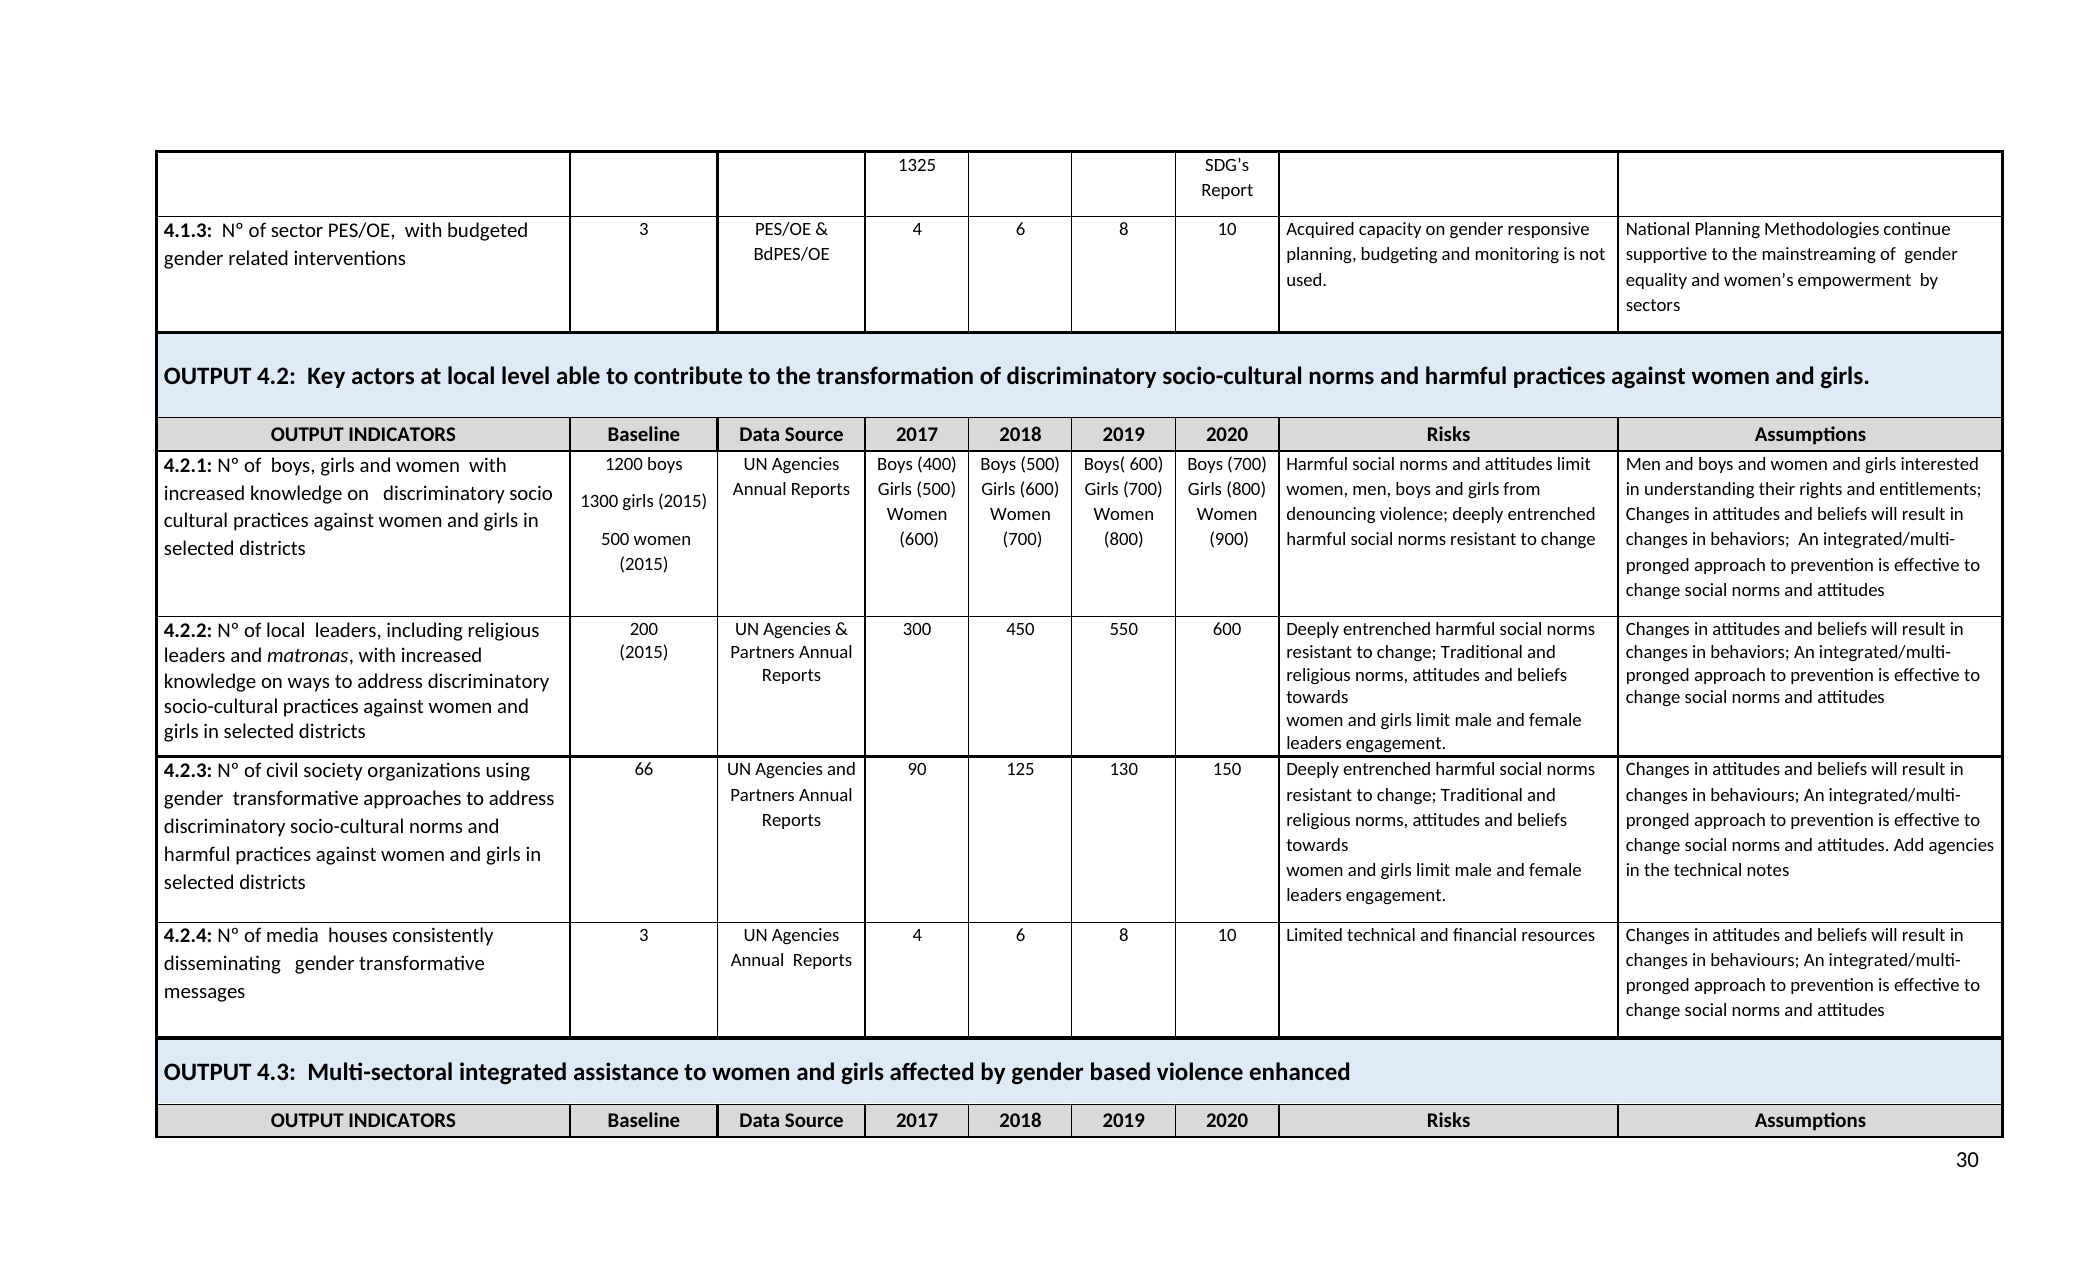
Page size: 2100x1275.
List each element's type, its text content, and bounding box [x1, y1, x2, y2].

table_cell Assumptions [1619, 418, 2001, 450]
table_cell 66 [571, 758, 717, 922]
table_cell 125 [969, 758, 1071, 922]
table_cell 3 [571, 217, 716, 331]
table_cell 200 (2015) [571, 617, 717, 754]
table_cell Changes in attitudes and beliefs will result in changes in behaviours; An integrated/multi-pronged approach to prevention is effective to change social norms and attitudes [1619, 923, 2001, 1036]
table_cell 4.2.3: Nº of civil society organizations using gender transformative approaches to address discriminatory socio-cultural norms and harmful practices against women and girls in selected districts [158, 758, 569, 922]
table_cell 2017 [866, 1105, 968, 1136]
table_cell 4 [866, 217, 968, 331]
table_cell 8 [1072, 923, 1175, 1036]
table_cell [866, 153, 968, 216]
table_cell 8 [1072, 217, 1175, 331]
table_cell 4.1.3: Nº of sector PES/OE, with budgeted gender related interventions [158, 217, 569, 331]
table_cell Changes in attitudes and beliefs will result in changes in behaviours; An integrated/multi-pronged approach to prevention is effective to change social norms and attitudes. Add agencies in the technical notes [1619, 758, 2001, 922]
table_cell 4.2.4: Nº of media houses consistently disseminating gender transformative messages [158, 923, 569, 1036]
table_cell Data Source [719, 418, 864, 450]
table_cell 2017 [866, 418, 968, 450]
table_cell PES/OE & BdPES/OE [719, 217, 864, 331]
table_cell 1200 boys 1300 girls (2015) 500 women (2015) [571, 452, 717, 616]
table_cell 2018 [969, 418, 1071, 450]
table_cell Boys (500) Girls (600) Women (700) [969, 452, 1071, 616]
table_cell OUTPUT 4.3: Multi-sectoral integrated assistance to women and girls affected by gender based violence enhanced [158, 1040, 2001, 1103]
table_cell Changes in attitudes and beliefs will result in changes in behaviors; An integrated/multi-pronged approach to prevention is effective to change social norms and attitudes [1619, 617, 2001, 754]
table_cell Limited technical and financial resources [1280, 923, 1617, 1036]
table_cell OUTPUT INDICATORS [158, 1105, 569, 1136]
table_cell Deeply entrenched harmful social norms resistant to change; Traditional and religious norms, attitudes and beliefs towards women and girls limit male and female leaders engagement. [1280, 617, 1617, 754]
table_cell UN Agencies Annual Reports [718, 923, 864, 1036]
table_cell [571, 153, 716, 216]
table_cell Assumptions [1619, 1105, 2001, 1136]
table_cell Boys (700) Girls (800) Women (900) [1176, 452, 1278, 616]
table_cell Deeply entrenched harmful social norms resistant to change; Traditional and religious norms, attitudes and beliefs towards women and girls limit male and female leaders engagement. [1280, 758, 1617, 922]
table_cell 600 [1176, 617, 1278, 754]
table_cell Men and boys and women and girls interested in understanding their rights and entitlements; Changes in attitudes and beliefs will result in changes in behaviors; An integrated/multi-pronged approach to prevention is effective to change social norms and attitudes [1619, 452, 2001, 616]
table_cell 450 [969, 617, 1071, 754]
table_cell 550 [1072, 617, 1175, 754]
table_cell Baseline [571, 418, 716, 450]
table_cell 4.2.2: Nº of local leaders, including religious leaders and matronas, with increased knowledge on ways to address discriminatory socio-cultural practices against women and girls in selected districts [158, 617, 569, 754]
table_cell 90 [866, 758, 968, 922]
table_cell Risks [1280, 418, 1617, 450]
table_cell 300 [866, 617, 968, 754]
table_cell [1176, 153, 1278, 216]
table_cell 2019 [1072, 418, 1175, 450]
table_cell Risks [1280, 1105, 1617, 1136]
table_cell 10 [1176, 217, 1278, 331]
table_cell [158, 153, 569, 216]
table_cell Boys( 600) Girls (700) Women (800) [1072, 452, 1175, 616]
table_cell 10 [1176, 923, 1278, 1036]
table_cell UN Agencies and Partners Annual Reports [718, 758, 864, 922]
table_cell UN Agencies Annual Reports [718, 452, 864, 616]
table_cell National Planning Methodologies continue supportive to the mainstreaming of gender equality and women’s empowerment by sectors [1619, 217, 2001, 331]
table_cell OUTPUT 4.2: Key actors at local level able to contribute to the transformation of discriminatory socio-cultural norms and harmful practices against women and girls. [158, 334, 2001, 417]
table_cell Acquired capacity on gender responsive planning, budgeting and monitoring is not used. [1280, 217, 1617, 331]
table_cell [1619, 153, 2001, 216]
table_cell Harmful social norms and attitudes limit women, men, boys and girls from denouncing violence; deeply entrenched harmful social norms resistant to change [1280, 452, 1617, 616]
table_cell 6 [969, 217, 1071, 331]
table_cell 2019 [1072, 1105, 1175, 1136]
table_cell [1280, 153, 1617, 216]
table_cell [969, 153, 1071, 216]
table_cell 130 [1072, 758, 1175, 922]
table_cell Data Source [719, 1105, 864, 1136]
table_cell UN Agencies & Partners Annual Reports [718, 617, 864, 754]
table_cell 2020 [1176, 418, 1278, 450]
table_cell 4.2.1: Nº of boys, girls and women with increased knowledge on discriminatory socio cultural practices against women and girls in selected districts [158, 452, 569, 616]
table_cell 4 [866, 923, 968, 1036]
table_cell 3 [571, 923, 717, 1036]
table_cell Baseline [571, 1105, 716, 1136]
table_cell [1072, 153, 1175, 216]
table_cell 150 [1176, 758, 1278, 922]
table_cell Boys (400) Girls (500) Women (600) [866, 452, 968, 616]
table_cell OUTPUT INDICATORS [158, 418, 569, 450]
table_cell 6 [969, 923, 1071, 1036]
table_cell 2020 [1176, 1105, 1278, 1136]
table_cell 2018 [969, 1105, 1071, 1136]
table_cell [719, 153, 864, 216]
